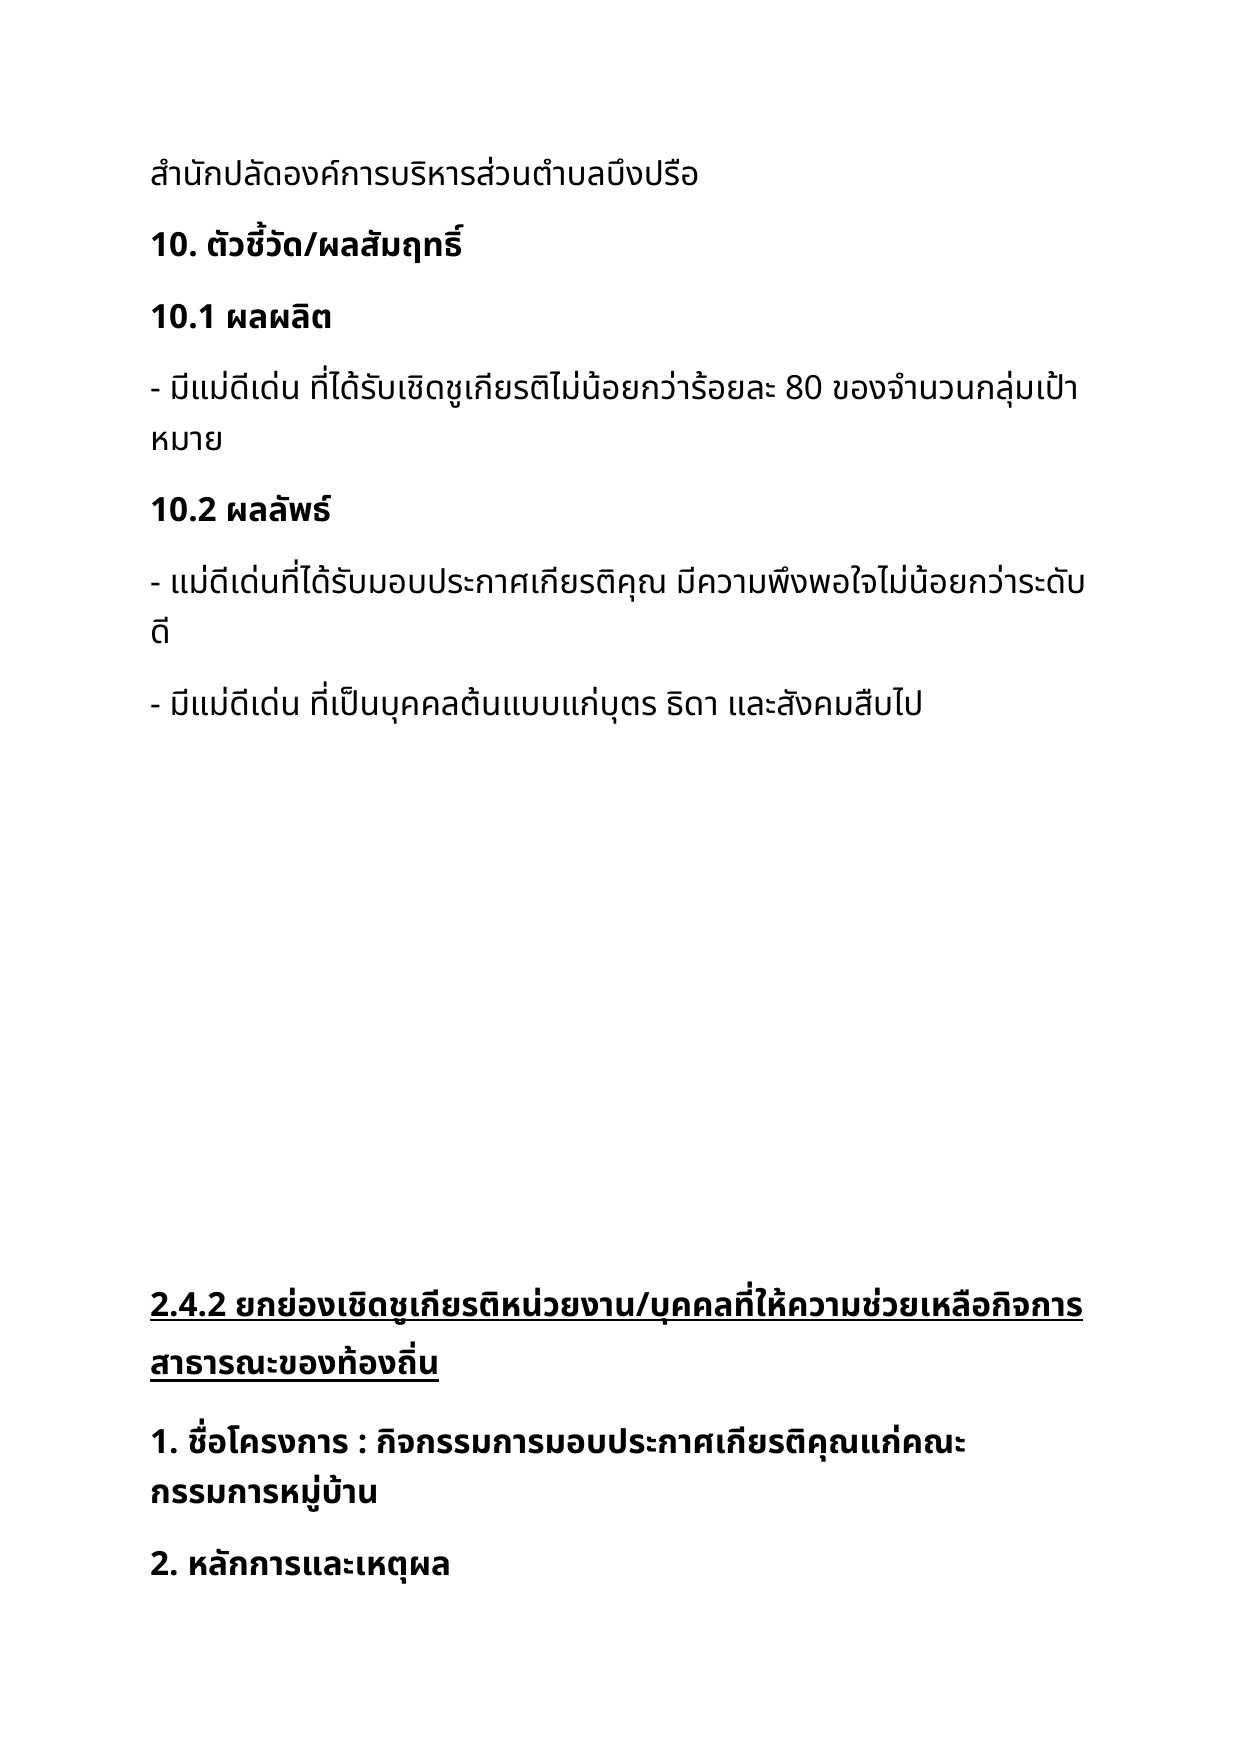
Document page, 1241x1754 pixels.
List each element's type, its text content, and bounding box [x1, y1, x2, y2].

text - มีแม่ดีเด่น ที่ได้รับเชิดชูเกียรติไม่น้อยกว่าร้อยละ 80 ของจำนวนกลุ่มเป้าหมาย [150, 364, 1090, 465]
text 2.4.2 ยกย่องเชิดชูเกียรติหน่วยงาน/บุคคลที่ให้ความช่วยเหลือกิจการสาธารณะของท้องถิ่น [150, 1281, 1090, 1389]
text - แม่ดีเด่นที่ได้รับมอบประกาศเกียรติคุณ มีความพึงพอใจไม่น้อยกว่าระดับดี [150, 557, 1090, 658]
text 1. ชื่อโครงการ : กิจกรรมการมอบประกาศเกียรติคุณแก่คณะกรรมการหมู่บ้าน [150, 1418, 1090, 1519]
text 10. ตัวชี้วัด/ผลสัมฤทธิ์ [150, 221, 1090, 272]
text 2. หลักการและเหตุผล [150, 1539, 1090, 1590]
text - มีแม่ดีเด่น ที่เป็นบุคคลต้นแบบแก่บุตร ธิดา และสังคมสืบไป [150, 679, 1090, 730]
text สำนักปลัดองค์การบริหารส่วนตำบลบึงปรือ [150, 150, 1090, 200]
text 10.2 ผลลัพธ์ [150, 486, 1090, 537]
text 10.1 ผลผลิต [150, 293, 1090, 343]
